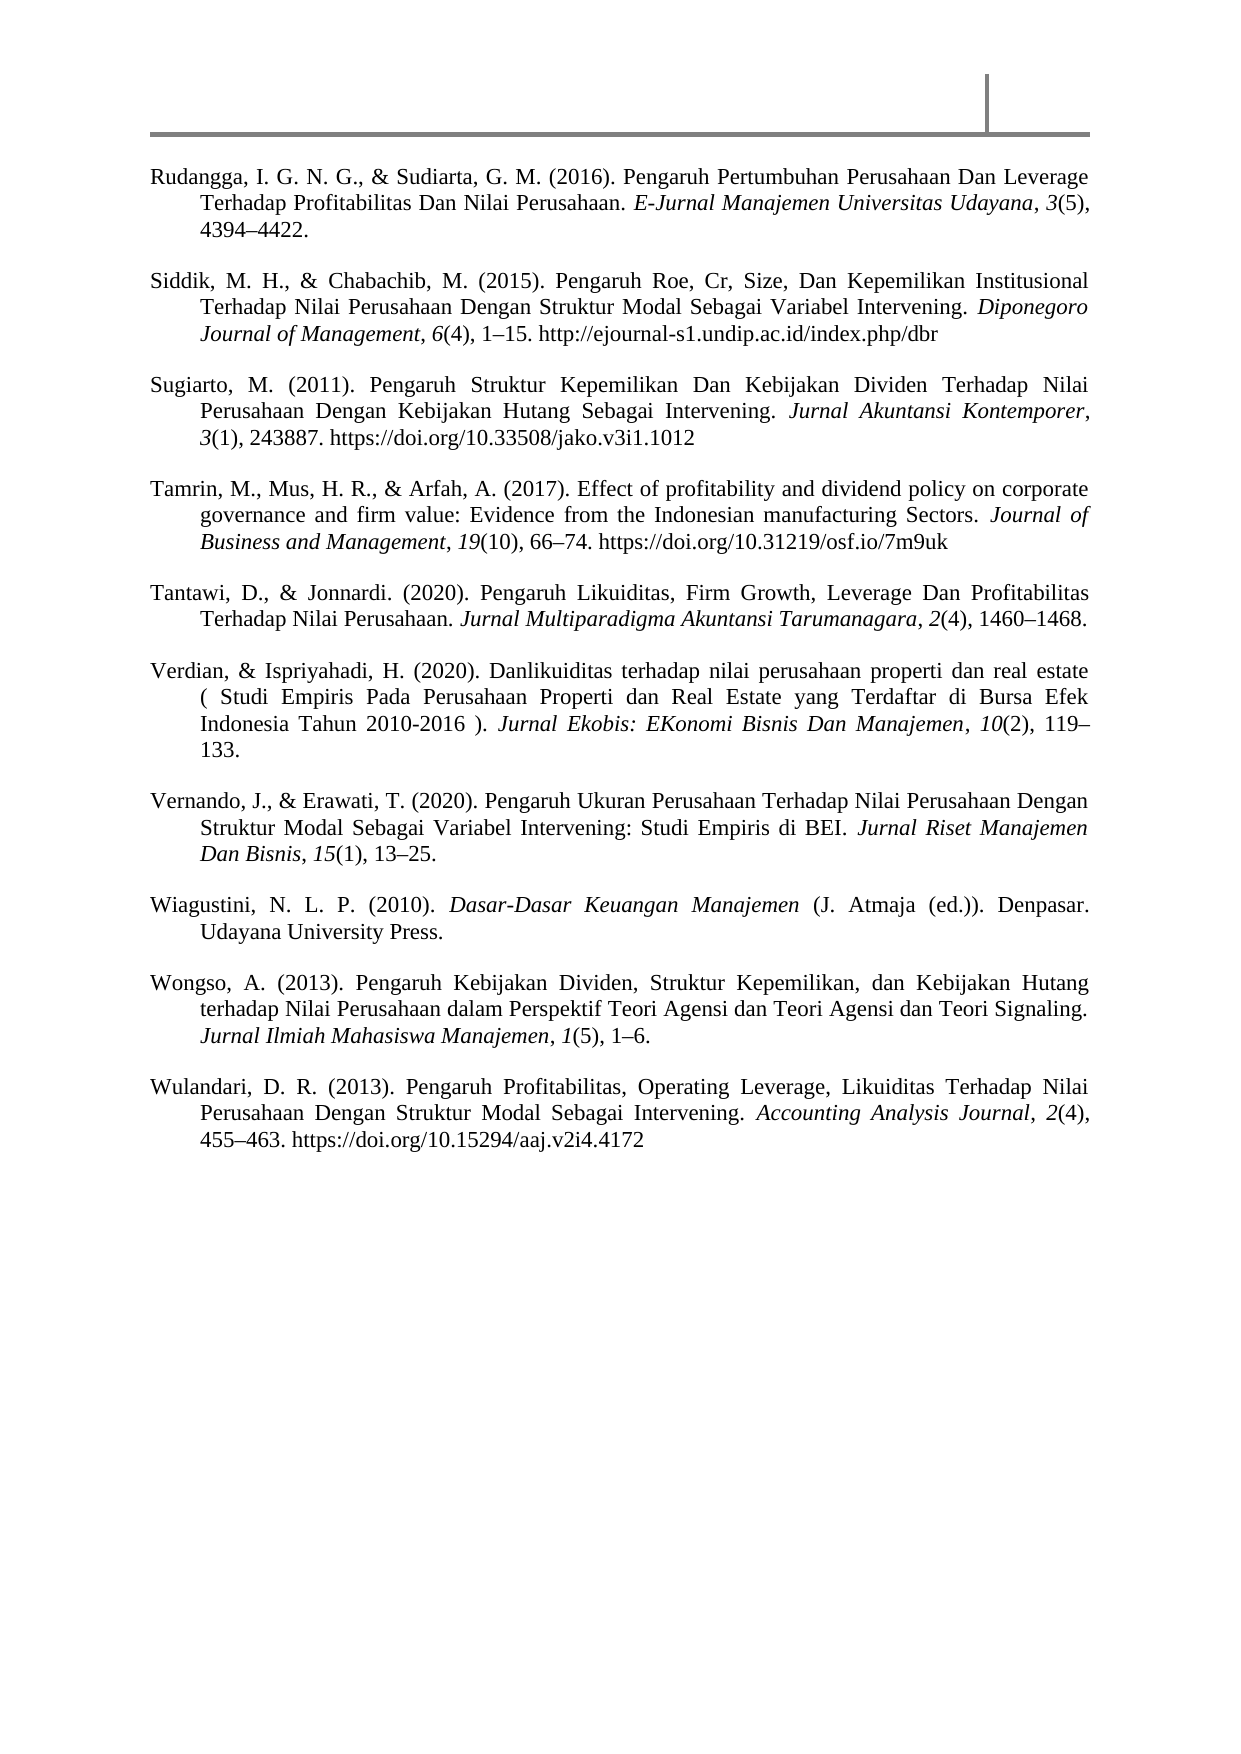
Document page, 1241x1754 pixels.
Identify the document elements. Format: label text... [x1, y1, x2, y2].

text Sugiarto, M. (2011). Pengaruh Struktur Kepemilikan Dan Kebijakan Dividen Terhadap Nilai Perusahaan Dengan Kebijakan Hutang Sebagai Intervening. Jurnal Akuntansi Kontemporer, 3(1), 243887. https://doi.org/10.33508/jako.v3i1.1012 [150, 371, 1090, 450]
text Vernando, J., & Erawati, T. (2020). Pengaruh Ukuran Perusahaan Terhadap Nilai Perusahaan Dengan Struktur Modal Sebagai Variabel Intervening: Studi Empiris di BEI. Jurnal Riset Manajemen Dan Bisnis, 15(1), 13–25. [150, 787, 1090, 866]
text Verdian, & Ispriyahadi, H. (2020). Danlikuiditas terhadap nilai perusahaan properti dan real estate ( Studi Empiris Pada Perusahaan Properti dan Real Estate yang Terdaftar di Bursa Efek Indonesia Tahun 2010-2016 ). Jurnal Ekobis: EKonomi Bisnis Dan Manajemen, 10(2), 119–133. [150, 657, 1090, 762]
text Siddik, M. H., & Chabachib, M. (2015). Pengaruh Roe, Cr, Size, Dan Kepemilikan Institusional Terhadap Nilai Perusahaan Dengan Struktur Modal Sebagai Variabel Intervening. Diponegoro Journal of Management, 6(4), 1–15. http://ejournal-s1.undip.ac.id/index.php/dbr [150, 267, 1090, 346]
text Rudangga, I. G. N. G., & Sudiarta, G. M. (2016). Pengaruh Pertumbuhan Perusahaan Dan Leverage Terhadap Profitabilitas Dan Nilai Perusahaan. E-Jurnal Manajemen Universitas Udayana, 3(5), 4394–4422. [150, 163, 1090, 242]
text Wiagustini, N. L. P. (2010). Dasar-Dasar Keuangan Manajemen (J. Atmaja (ed.)). Denpasar. Udayana University Press. [150, 891, 1090, 944]
text Wongso, A. (2013). Pengaruh Kebijakan Dividen, Struktur Kepemilikan, dan Kebijakan Hutang terhadap Nilai Perusahaan dalam Perspektif Teori Agensi dan Teori Agensi dan Teori Signaling. Jurnal Ilmiah Mahasiswa Manajemen, 1(5), 1–6. [150, 969, 1090, 1048]
text Tamrin, M., Mus, H. R., & Arfah, A. (2017). Effect of profitability and dividend policy on corporate governance and firm value: Evidence from the Indonesian manufacturing Sectors. Journal of Business and Management, 19(10), 66–74. https://doi.org/10.31219/osf.io/7m9uk [150, 475, 1090, 554]
text Wulandari, D. R. (2013). Pengaruh Profitabilitas, Operating Leverage, Likuiditas Terhadap Nilai Perusahaan Dengan Struktur Modal Sebagai Intervening. Accounting Analysis Journal, 2(4), 455–463. https://doi.org/10.15294/aaj.v2i4.4172 [150, 1073, 1090, 1152]
text Tantawi, D., & Jonnardi. (2020). Pengaruh Likuiditas, Firm Growth, Leverage Dan Profitabilitas Terhadap Nilai Perusahaan. Jurnal Multiparadigma Akuntansi Tarumanagara, 2(4), 1460–1468. [150, 579, 1090, 632]
